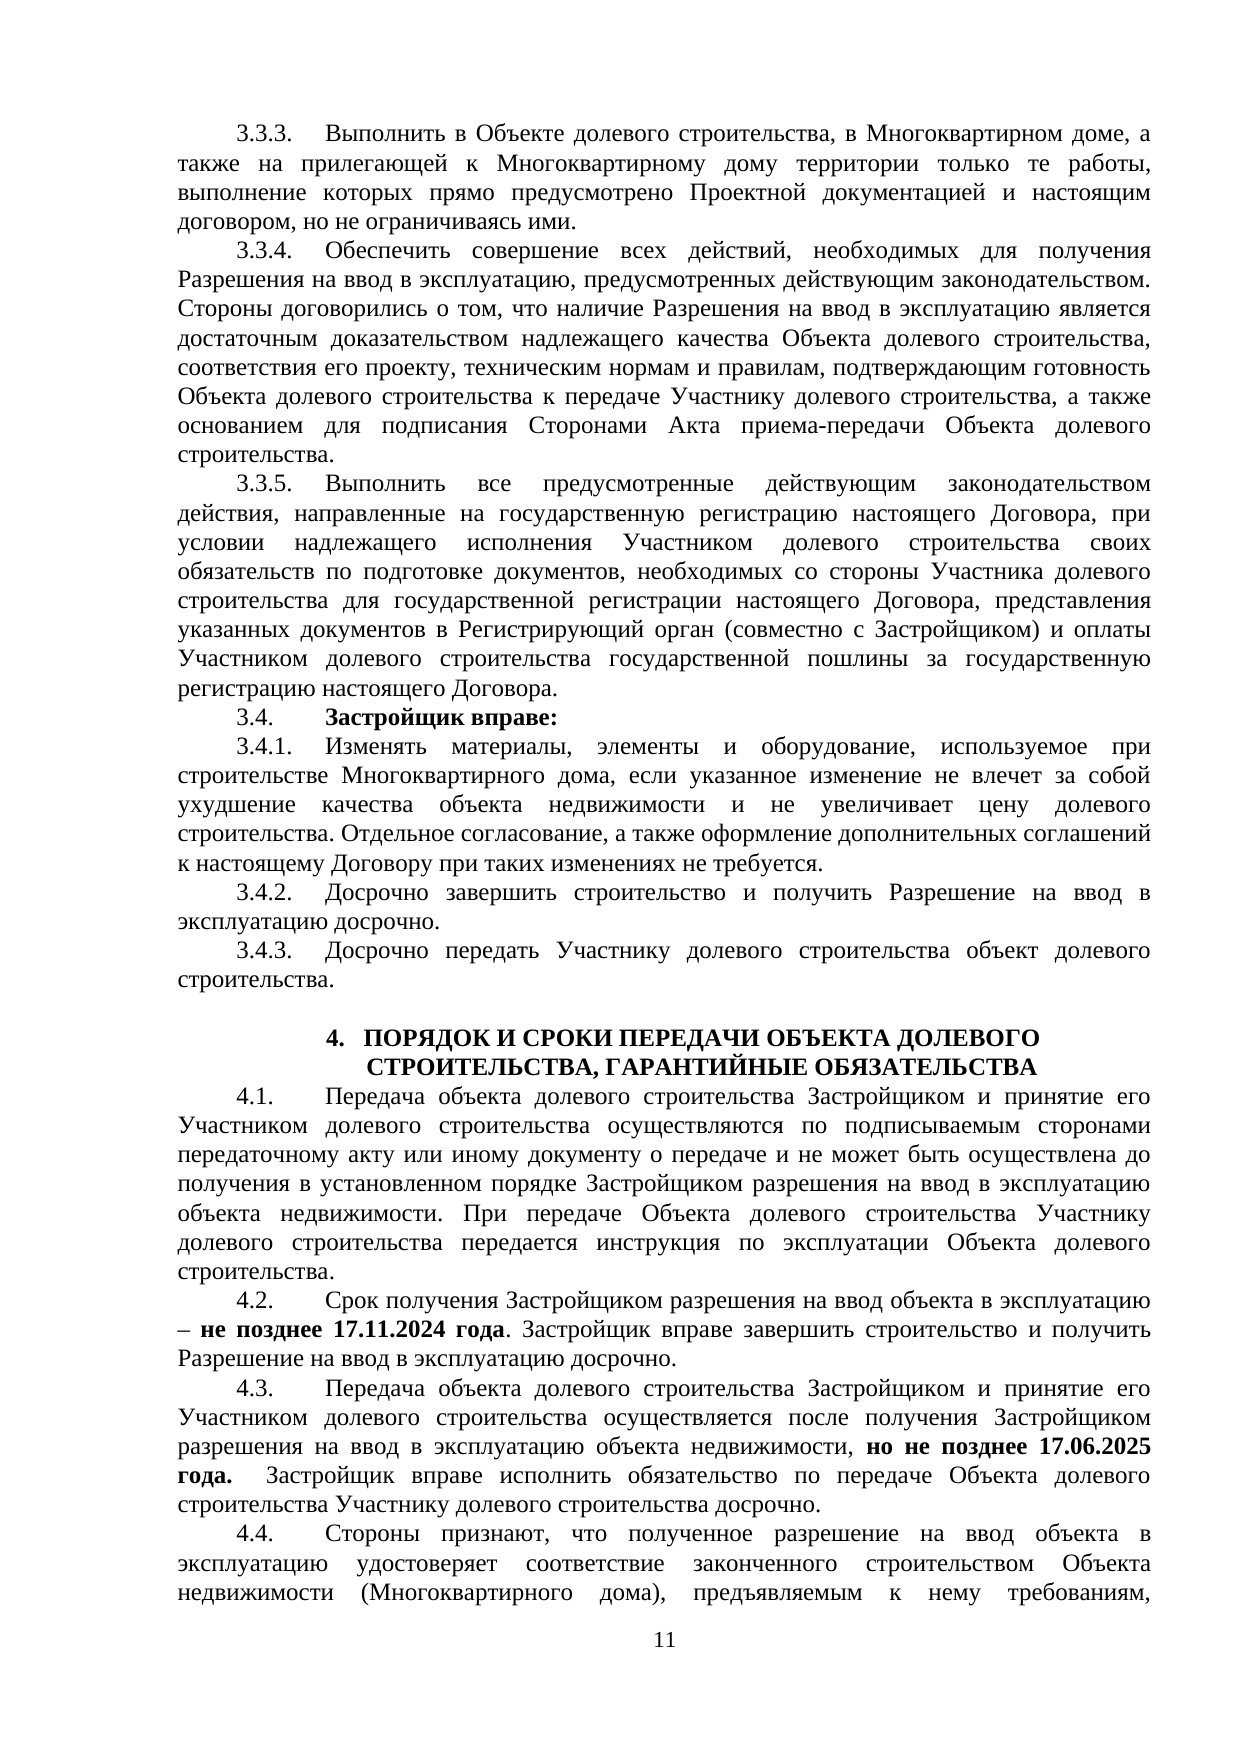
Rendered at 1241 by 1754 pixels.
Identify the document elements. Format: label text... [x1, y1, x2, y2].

list Досрочно завершить строительство и получить Разрешение на ввод в эксплуатацию досрочно. [177, 876, 1152, 935]
list Изменять материалы, элементы и оборудование, используемое при строительстве Многоквартирного дома, если указанное изменение не влечет за собой ухудшение качества объекта недвижимости и не увеличивает цену долевого строительства. Отдельное согласование, а также оформление дополнительных соглашений к настоящему Договору при таких изменениях не требуется. [177, 731, 1152, 876]
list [177, 1518, 1152, 1606]
list Обеспечить совершение всех действий, необходимых для получения Разрешения на ввод в эксплуатацию, предусмотренных действующим законодательством. Стороны договорились о том, что наличие Разрешения на ввод в эксплуатацию является достаточным доказательством надлежащего качества Объекта долевого строительства, соответствия его проекту, техническим нормам и правилам, подтверждающим готовность Объекта долевого строительства к передаче Участнику долевого строительства, а также основанием для подписания Сторонами Акта приема-передачи Объекта долевого строительства. [177, 235, 1152, 468]
list Передача объекта долевого строительства Застройщиком и принятие его Участником долевого строительства осуществляется после получения Застройщиком разрешения на ввод в эксплуатацию объекта недвижимости, но не позднее 17.06.2025 года. Застройщик вправе исполнить обязательство по передаче Объекта долевого строительства Участнику долевого строительства досрочно. [177, 1372, 1152, 1518]
list Срок получения Застройщиком разрешения на ввод объекта в эксплуатацию – не позднее 17.11.2024 года. Застройщик вправе завершить строительство и получить Разрешение на ввод в эксплуатацию досрочно. [177, 1285, 1152, 1372]
list Досрочно передать Участнику долевого строительства объект долевого строительства. [177, 935, 1152, 993]
list Передача объекта долевого строительства Застройщиком и принятие его Участником долевого строительства осуществляются по подписываемым сторонами передаточному акту или иному документу о передаче и не может быть осуществлена до получения в установленном порядке Застройщиком разрешения на ввод в эксплуатацию объекта недвижимости. При передаче Объекта долевого строительства Участнику долевого строительства передается инструкция по эксплуатации Объекта долевого строительства. [177, 1081, 1152, 1285]
list Выполнить в Объекте долевого строительства, в Многоквартирном доме, а также на прилегающей к Многоквартирному дому территории только те работы, выполнение которых прямо предусмотрено Проектной документацией и настоящим договором, но не ограничиваясь ими. [177, 118, 1152, 235]
list Выполнить все предусмотренные действующим законодательством действия, направленные на государственную регистрацию настоящего Договора, при условии надлежащего исполнения Участником долевого строительства своих обязательств по подготовке документов, необходимых со стороны Участника долевого строительства для государственной регистрации настоящего Договора, представления указанных документов в Регистрирующий орган (совместно с Застройщиком) и оплаты Участником долевого строительства государственной пошлины за государственную регистрацию настоящего Договора. [177, 468, 1152, 701]
list Застройщик вправе: [177, 701, 1152, 731]
list ПОРЯДОК И СРОКИ ПЕРЕДАЧИ ОБЪЕКТА ДОЛЕВОГО СТРОИТЕЛЬСТВА, ГАРАНТИЙНЫЕ ОБЯЗАТЕЛЬСТВА [215, 1022, 1152, 1081]
